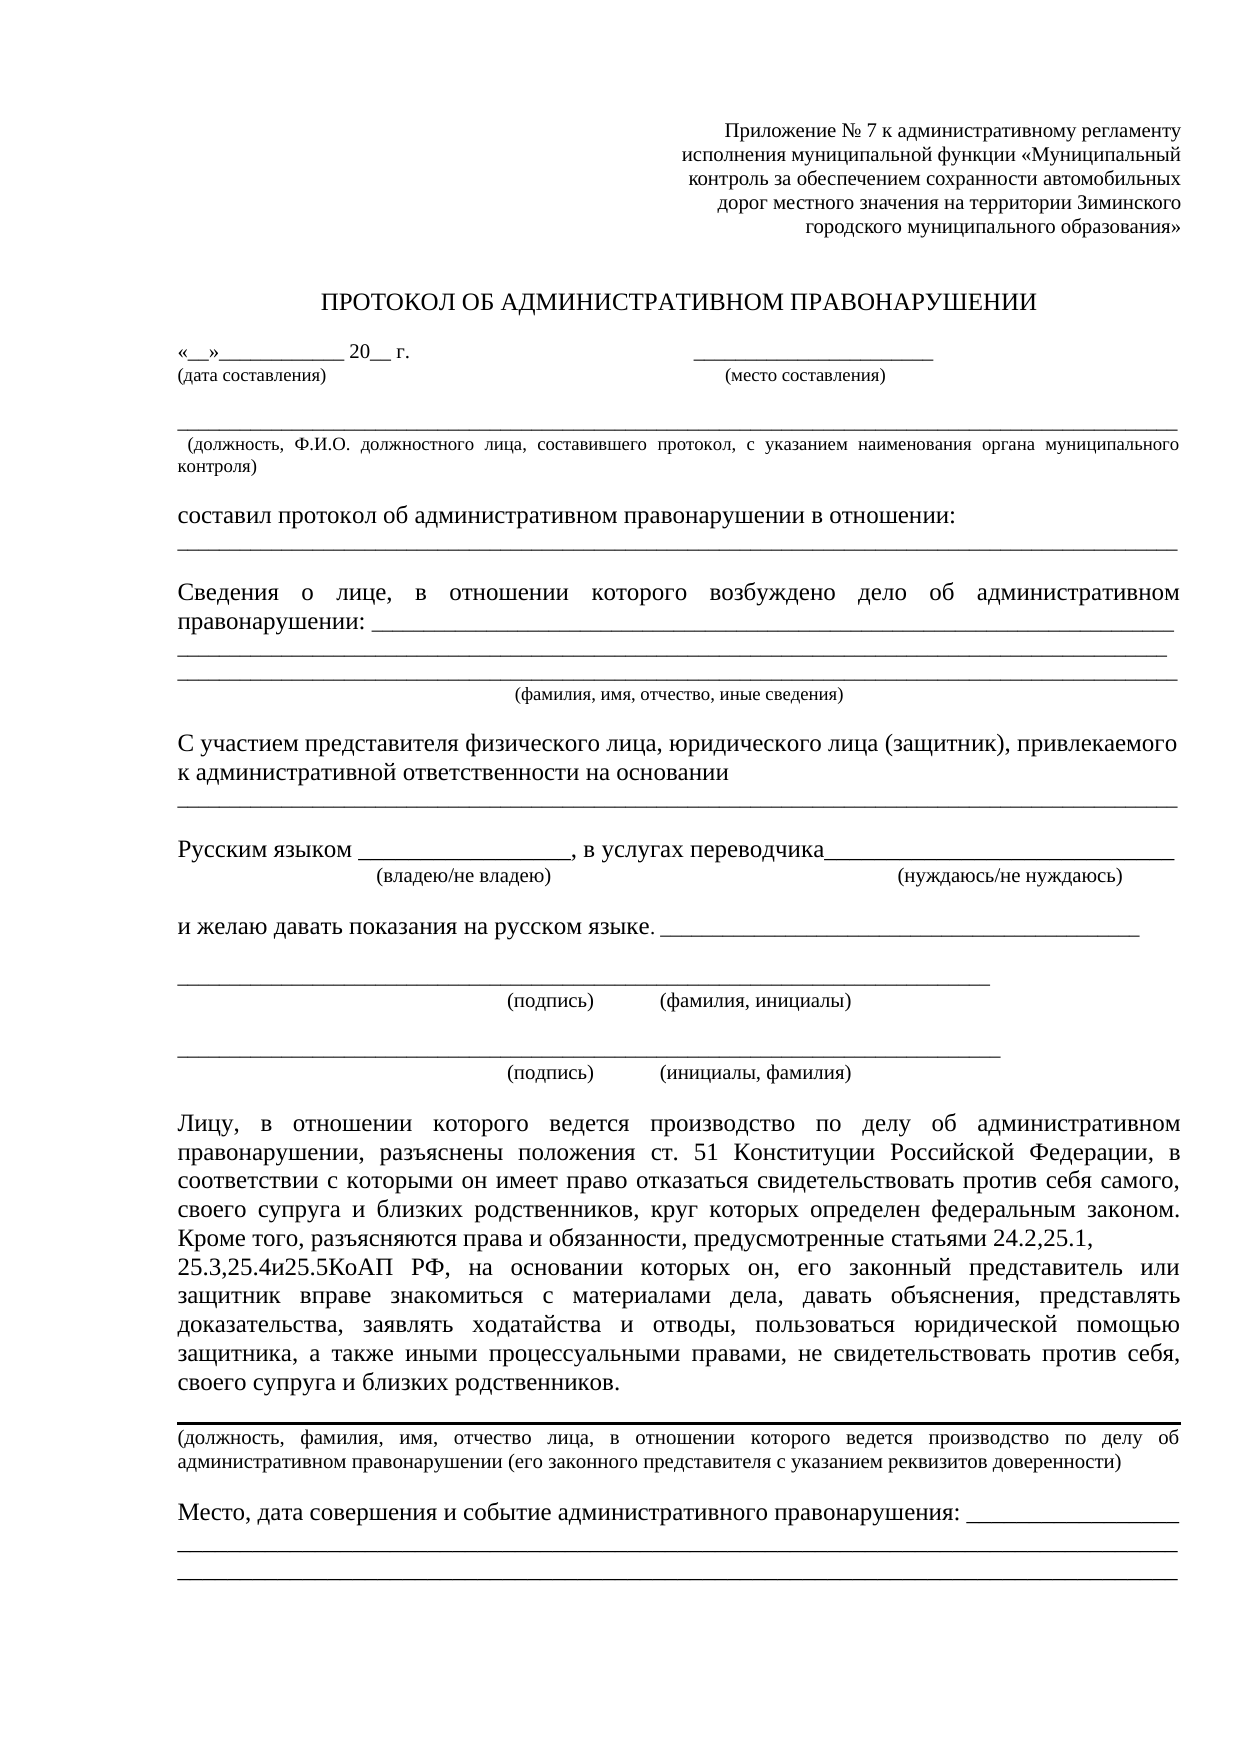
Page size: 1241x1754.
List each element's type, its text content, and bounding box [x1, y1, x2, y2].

text и желаю давать показания на русском языке. ______________________________________________ [177, 911, 1181, 940]
text (подпись) (фамилия, инициалы) [177, 988, 1181, 1012]
text (должность, фамилия, имя, отчество лица, в отношении которого ведется производство по делу об административном правонарушении (его законного представителя с указанием реквизитов доверенности) [177, 1425, 1181, 1473]
text ________________________________________________________________________________________________ [177, 659, 1181, 683]
text ________________________________________________________________________________________________ [177, 529, 1181, 553]
text ________________________________________________________________________________________________________________________________________________________________ [177, 1526, 1181, 1583]
text Приложение № 7 к административному регламенту исполнения муниципальной функции «Муниципальный контроль за обеспечением сохранности автомобильных дорог местного значения на территории Зиминского городского муниципального образования» [650, 118, 1181, 238]
text (дата составления) (место составления) [177, 363, 1181, 385]
text ПРОТОКОЛ ОБ АДМИНИСТРАТИВНОМ ПРАВОНАРУШЕНИИ [177, 287, 1181, 315]
text (фамилия, имя, отчество, иные сведения) [177, 683, 1181, 704]
text «__»____________ 20__ г. _______________________ [177, 339, 1181, 363]
text (должность, Ф.И.О. должностного лица, составившего протокол, с указанием наименования органа муниципального контроля) [177, 433, 1181, 476]
text (подпись) (инициалы, фамилия) [177, 1060, 1181, 1084]
text _______________________________________________________________________________________________ [177, 635, 1181, 659]
text ________________________________________________________________________________________________ [177, 409, 1181, 433]
text ______________________________________________________________________________ [177, 964, 1181, 988]
text Лицу, в отношении которого ведется производство по делу об административном правонарушении, разъяснены положения ст. 51 Конституции Российской Федерации, в соответствии с которыми он имеет право отказаться свидетельствовать против себя самого, своего супруга и близких родственников, круг которых определен федеральным законом. Кроме того, разъясняются права и обязанности, предусмотренные статьями 24.2,25.1, [177, 1108, 1181, 1252]
text (владею/не владею) (нуждаюсь/не нуждаюсь) [177, 863, 1181, 887]
text _______________________________________________________________________________ [177, 1036, 1181, 1060]
text Сведения о лице, в отношении которого возбуждено дело об административном правонарушении: _____________________________________________________________________________ [177, 577, 1181, 635]
text Место, дата совершения и событие административного правонарушения: _________________ [177, 1497, 1181, 1526]
text Русским языком _________________, в услугах переводчика____________________________ [177, 834, 1181, 863]
text С участием представителя физического лица, юридического лица (защитник), привлекаемого к административной ответственности на основании ________________________________________________________________________________________________ [177, 728, 1181, 810]
text 25.3,25.4и25.5КоАП РФ, на основании которых он, его законный представитель или защитник вправе знакомиться с материалами дела, давать объяснения, представлять доказательства, заявлять ходатайства и отводы, пользоваться юридической помощью защитника, а также иными процессуальными правами, не свидетельствовать против себя, своего супруга и близких родственников. [177, 1252, 1181, 1396]
text составил протокол об административном правонарушении в отношении: [177, 500, 1181, 529]
